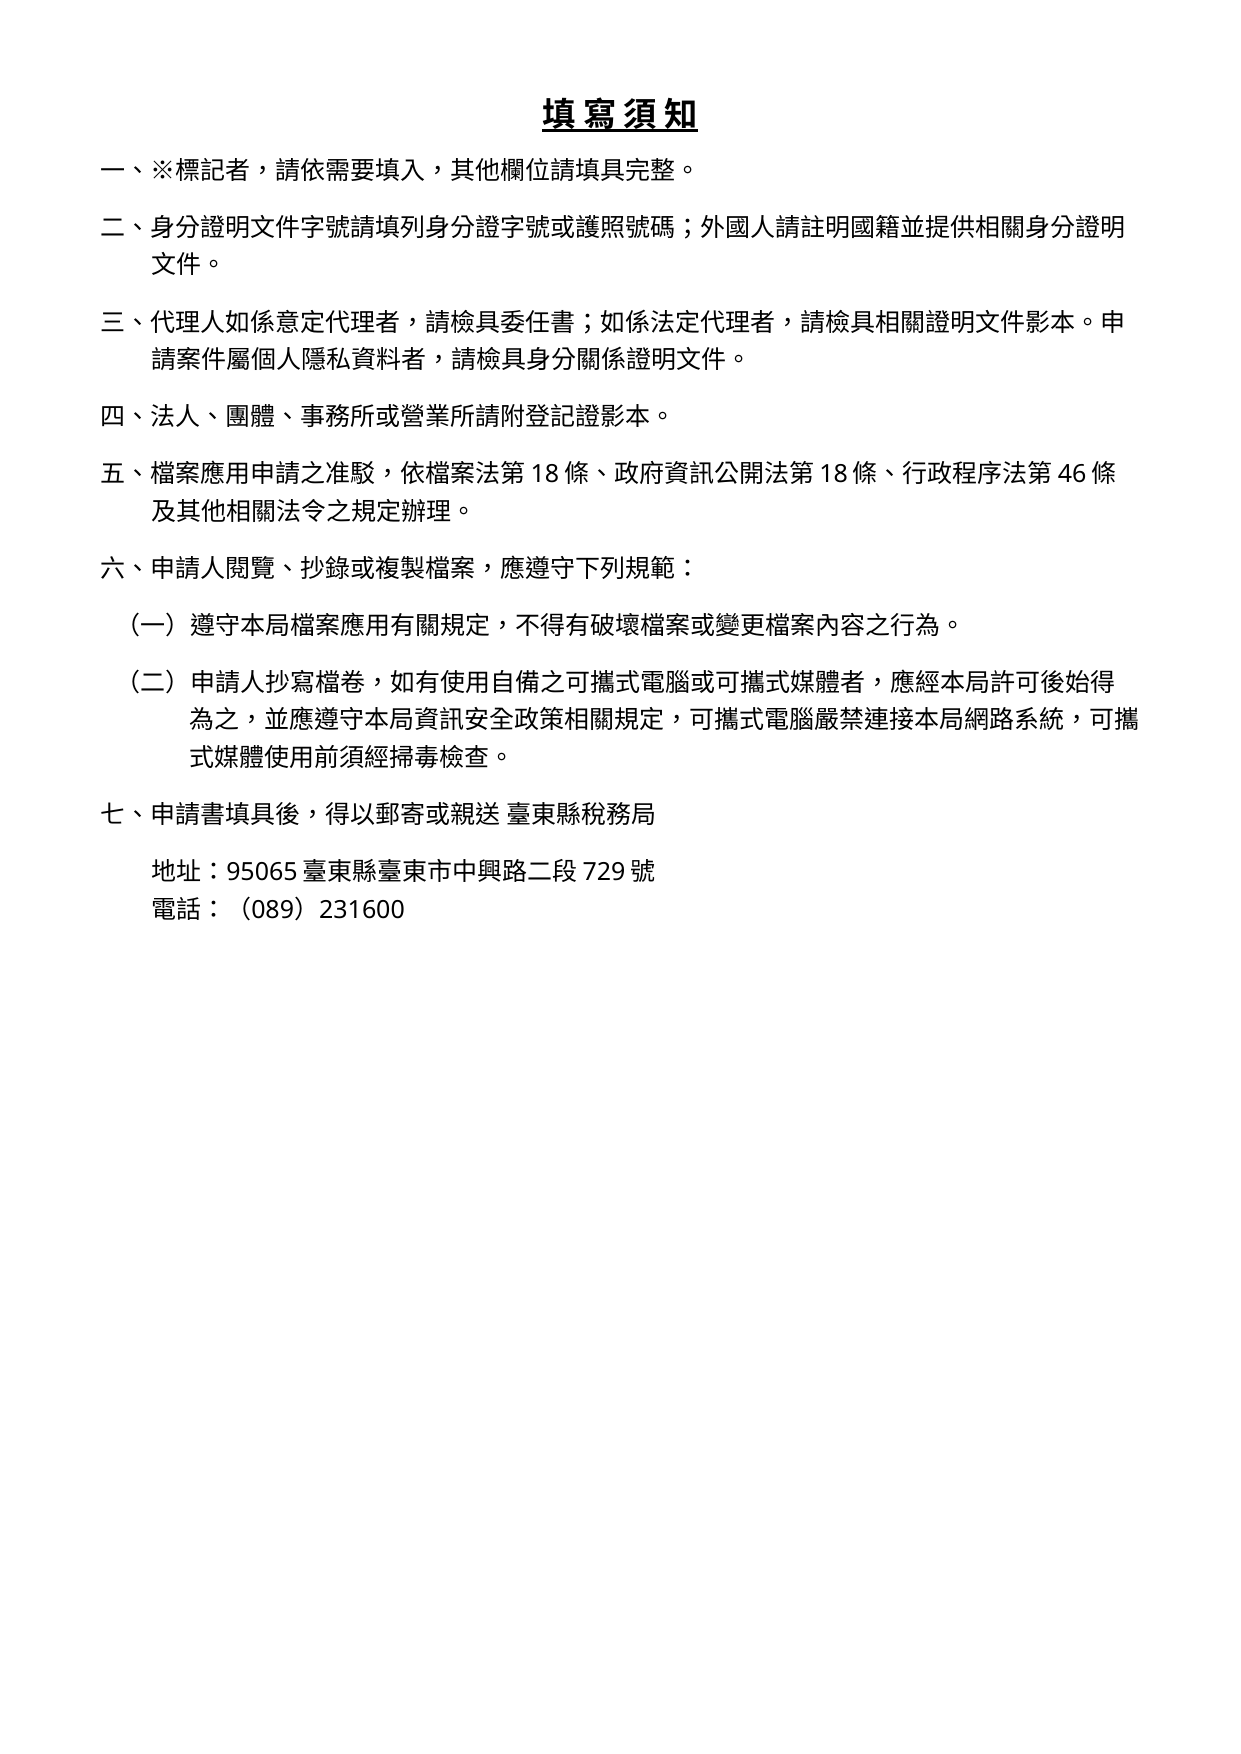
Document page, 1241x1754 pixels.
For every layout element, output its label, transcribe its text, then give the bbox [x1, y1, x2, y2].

text 三、代理人如係意定代理者，請檢具委任書；如係法定代理者，請檢具相關證明文件影本。申請案件屬個人隱私資料者，請檢具身分關係證明文件。 [100, 301, 1140, 376]
text 四、法人、團體、事務所或營業所請附登記證影本。 [100, 396, 1140, 433]
text 一、※標記者，請依需要填入，其他欄位請填具完整。 [100, 150, 1140, 187]
text 六、申請人閱覽、抄錄或複製檔案，應遵守下列規範： [100, 548, 1140, 585]
text 地址：95065臺東縣臺東市中興路二段729號 [100, 851, 1140, 888]
text （二）申請人抄寫檔卷，如有使用自備之可攜式電腦或可攜式媒體者，應經本局許可後始得為之，並應遵守本局資訊安全政策相關規定，可攜式電腦嚴禁連接本局網路系統，可攜式媒體使用前須經掃毒檢查。 [115, 662, 1140, 774]
text 二、身分證明文件字號請填列身分證字號或護照號碼；外國人請註明國籍並提供相關身分證明文件。 [100, 207, 1140, 282]
text 電話：（089）231600 [100, 888, 1140, 926]
text 五、檔案應用申請之准駁，依檔案法第18條、政府資訊公開法第18條、行政程序法第46條及其他相關法令之規定辦理。 [100, 453, 1140, 528]
text 七、申請書填具後，得以郵寄或親送 臺東縣稅務局 [100, 794, 1140, 831]
text （一）遵守本局檔案應用有關規定，不得有破壞檔案或變更檔案內容之行為。 [115, 605, 1140, 642]
text 填 寫 須 知 [100, 75, 1140, 150]
